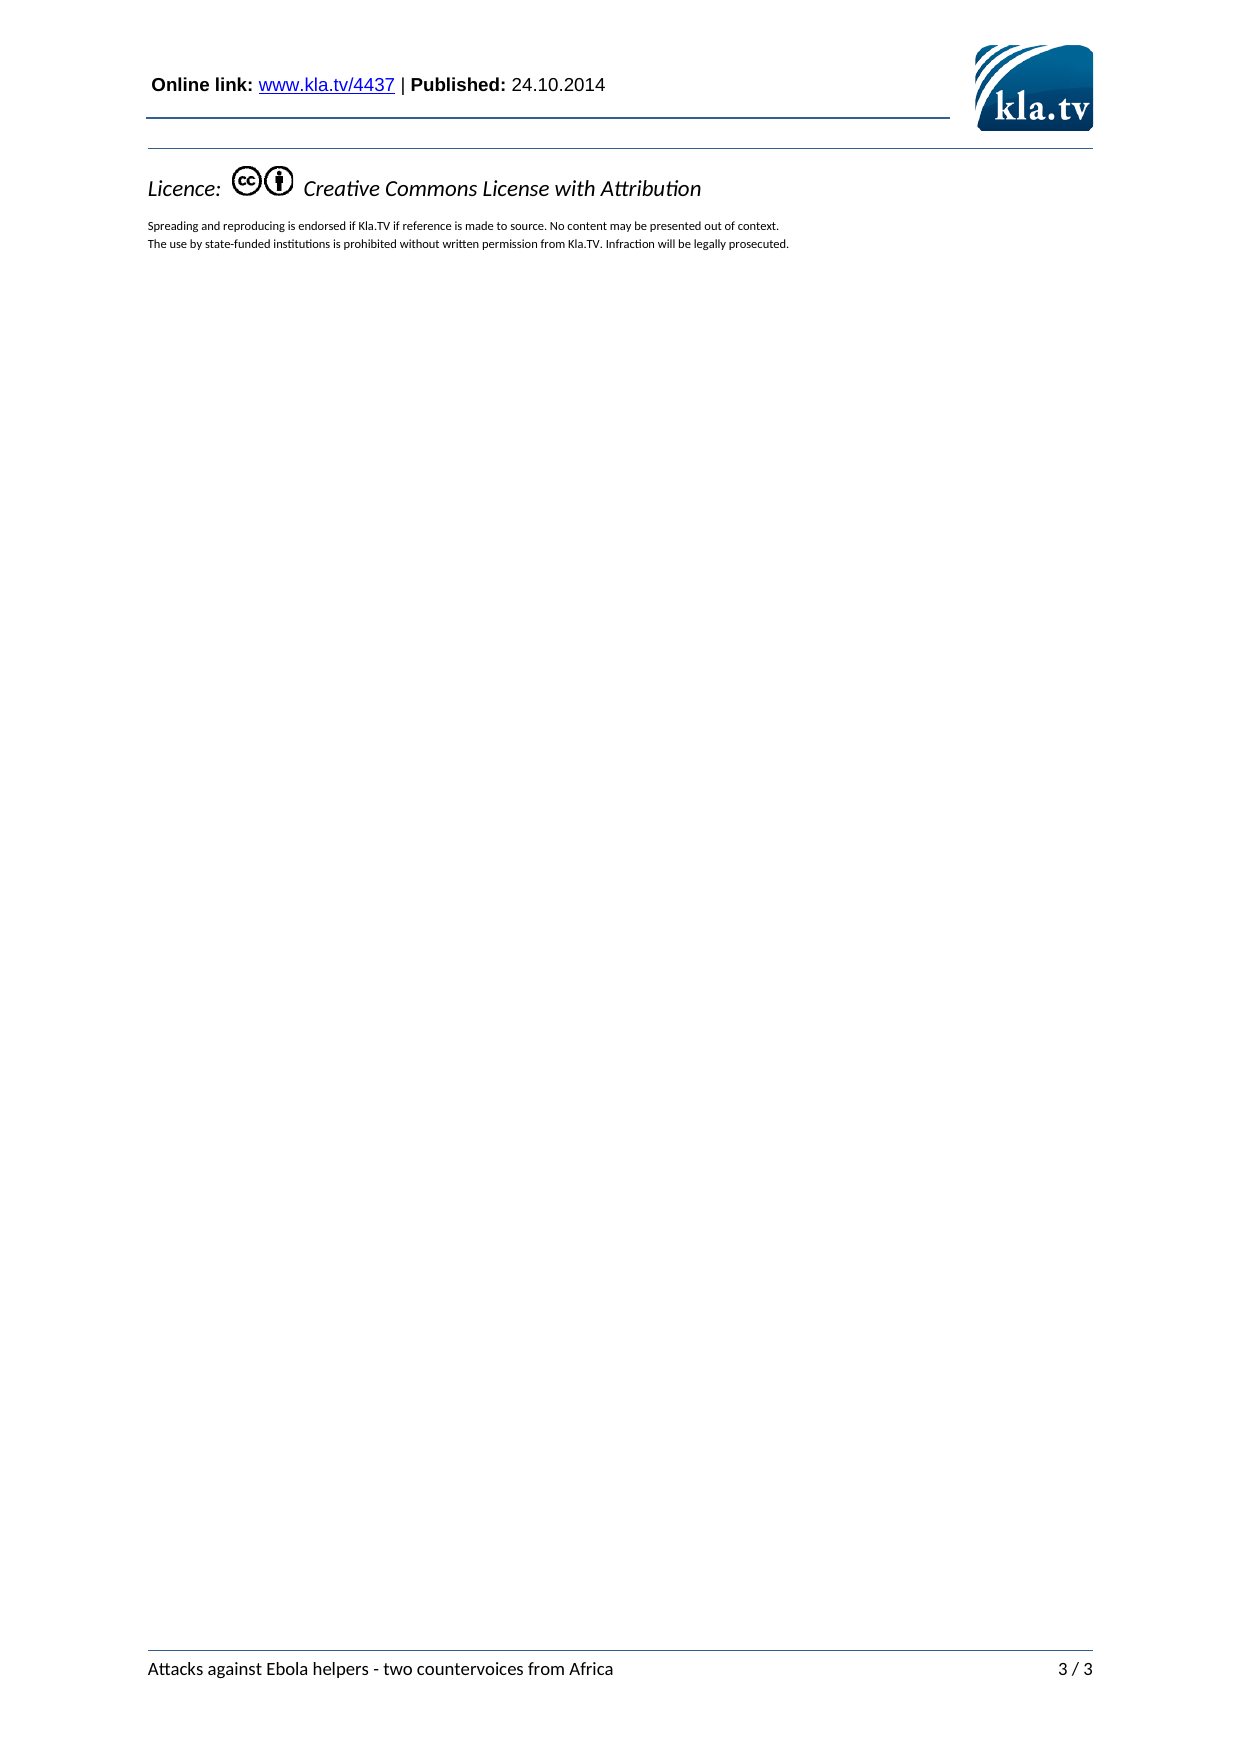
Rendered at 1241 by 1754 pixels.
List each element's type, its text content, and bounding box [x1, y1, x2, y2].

text Licence: Creative Commons License with Attribution [148, 149, 1093, 202]
text Spreading and reproducing is endorsed if Kla.TV if reference is made to source. No content may be presented out of context. The use by state-funded institutions is prohibited without written permission from Kla.TV. Infraction will be legally prosecuted. [148, 218, 1093, 251]
